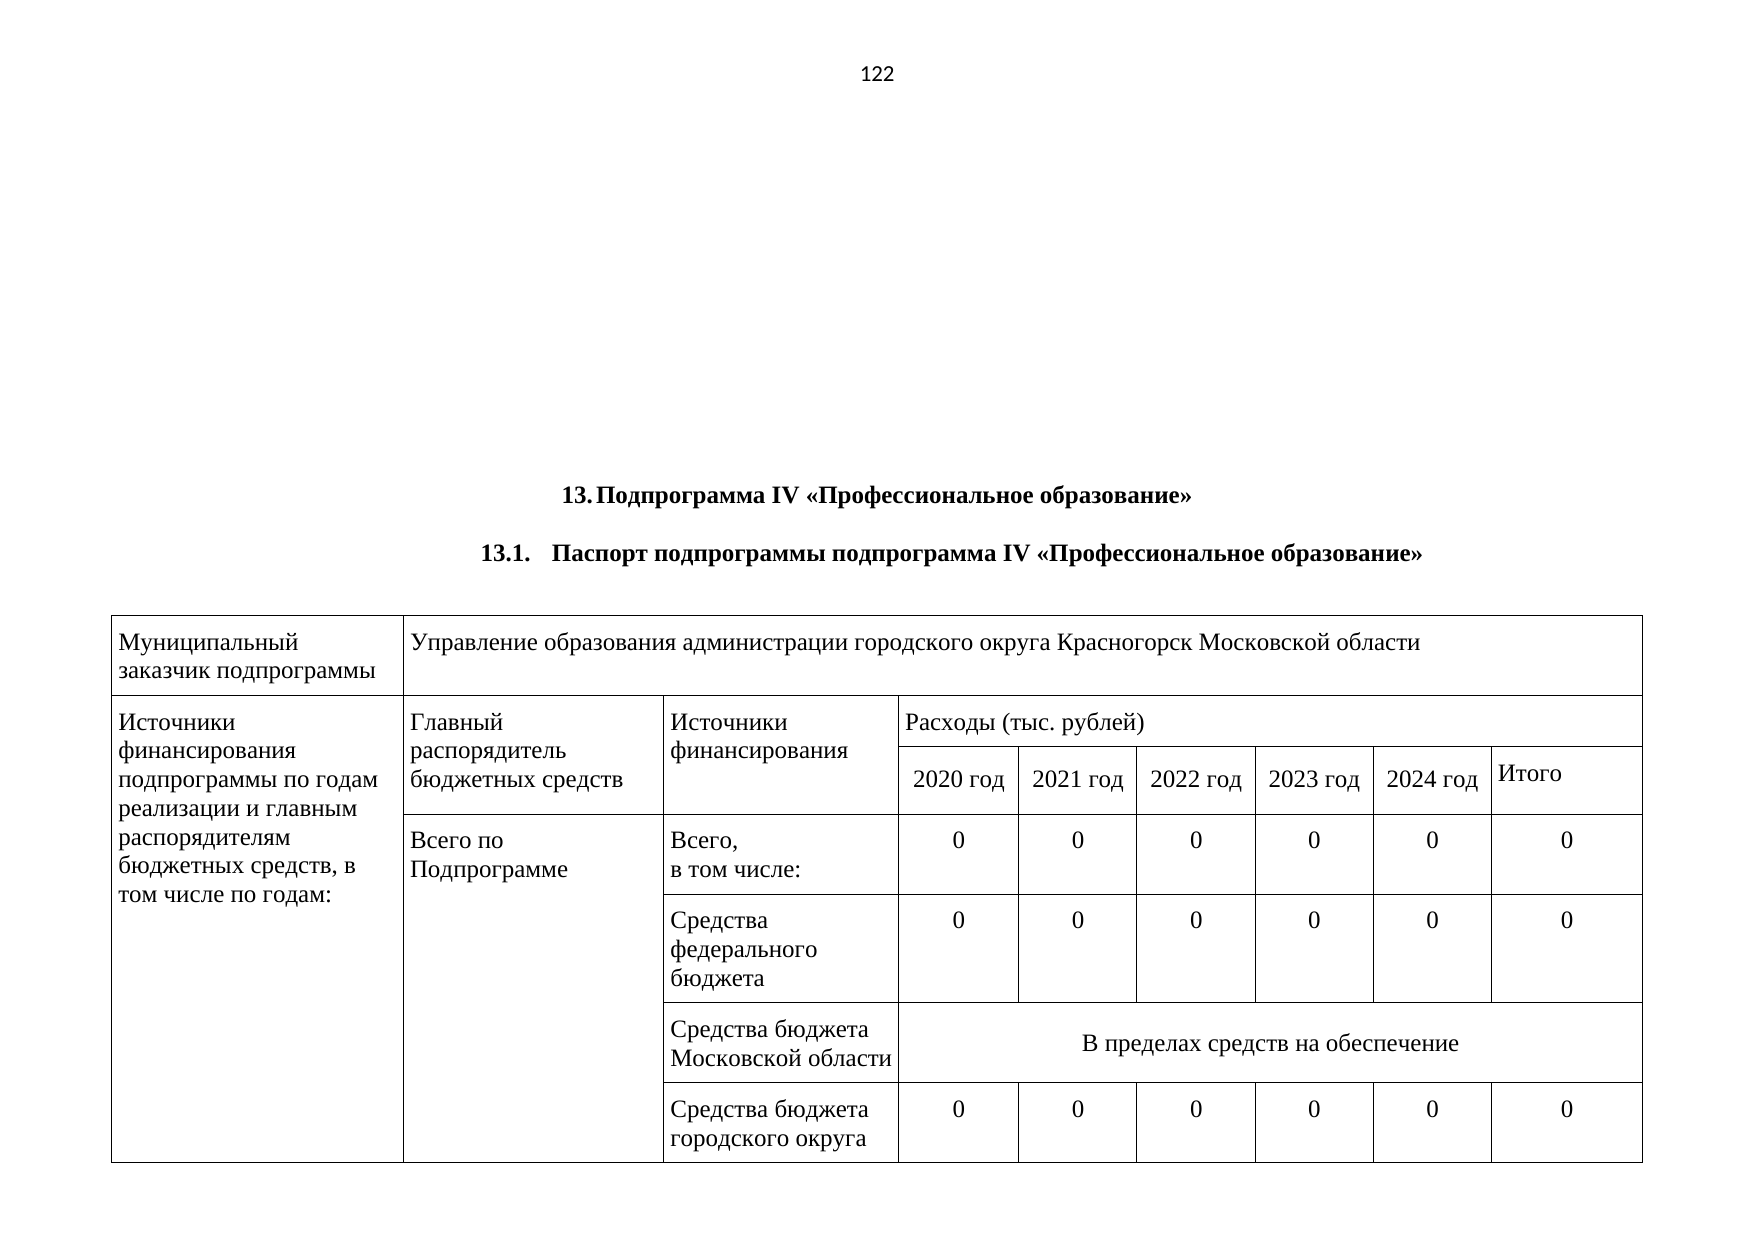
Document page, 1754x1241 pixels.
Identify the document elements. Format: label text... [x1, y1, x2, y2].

list Подпрограмма IV «Профессиональное образование» [118, 481, 1636, 509]
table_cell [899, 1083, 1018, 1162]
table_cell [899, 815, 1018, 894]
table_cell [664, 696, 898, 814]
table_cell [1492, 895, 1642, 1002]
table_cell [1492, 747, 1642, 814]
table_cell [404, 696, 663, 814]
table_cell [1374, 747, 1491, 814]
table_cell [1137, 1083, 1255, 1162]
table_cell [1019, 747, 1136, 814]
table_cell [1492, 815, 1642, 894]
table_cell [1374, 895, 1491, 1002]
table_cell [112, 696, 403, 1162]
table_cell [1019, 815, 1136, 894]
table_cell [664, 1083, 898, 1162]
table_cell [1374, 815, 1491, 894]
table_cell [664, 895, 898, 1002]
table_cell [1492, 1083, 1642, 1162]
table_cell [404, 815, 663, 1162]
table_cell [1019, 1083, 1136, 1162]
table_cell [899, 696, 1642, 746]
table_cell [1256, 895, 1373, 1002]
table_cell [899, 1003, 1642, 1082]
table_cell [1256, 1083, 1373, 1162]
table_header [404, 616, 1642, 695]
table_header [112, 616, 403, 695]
list Паспорт подпрограммы подпрограмма IV «Профессиональное образование» [268, 538, 1636, 567]
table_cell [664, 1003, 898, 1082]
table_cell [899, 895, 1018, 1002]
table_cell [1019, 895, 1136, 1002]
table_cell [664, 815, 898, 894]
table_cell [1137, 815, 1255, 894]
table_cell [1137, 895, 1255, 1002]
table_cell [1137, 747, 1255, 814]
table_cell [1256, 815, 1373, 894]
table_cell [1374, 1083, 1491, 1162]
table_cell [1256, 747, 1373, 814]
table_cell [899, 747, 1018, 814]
